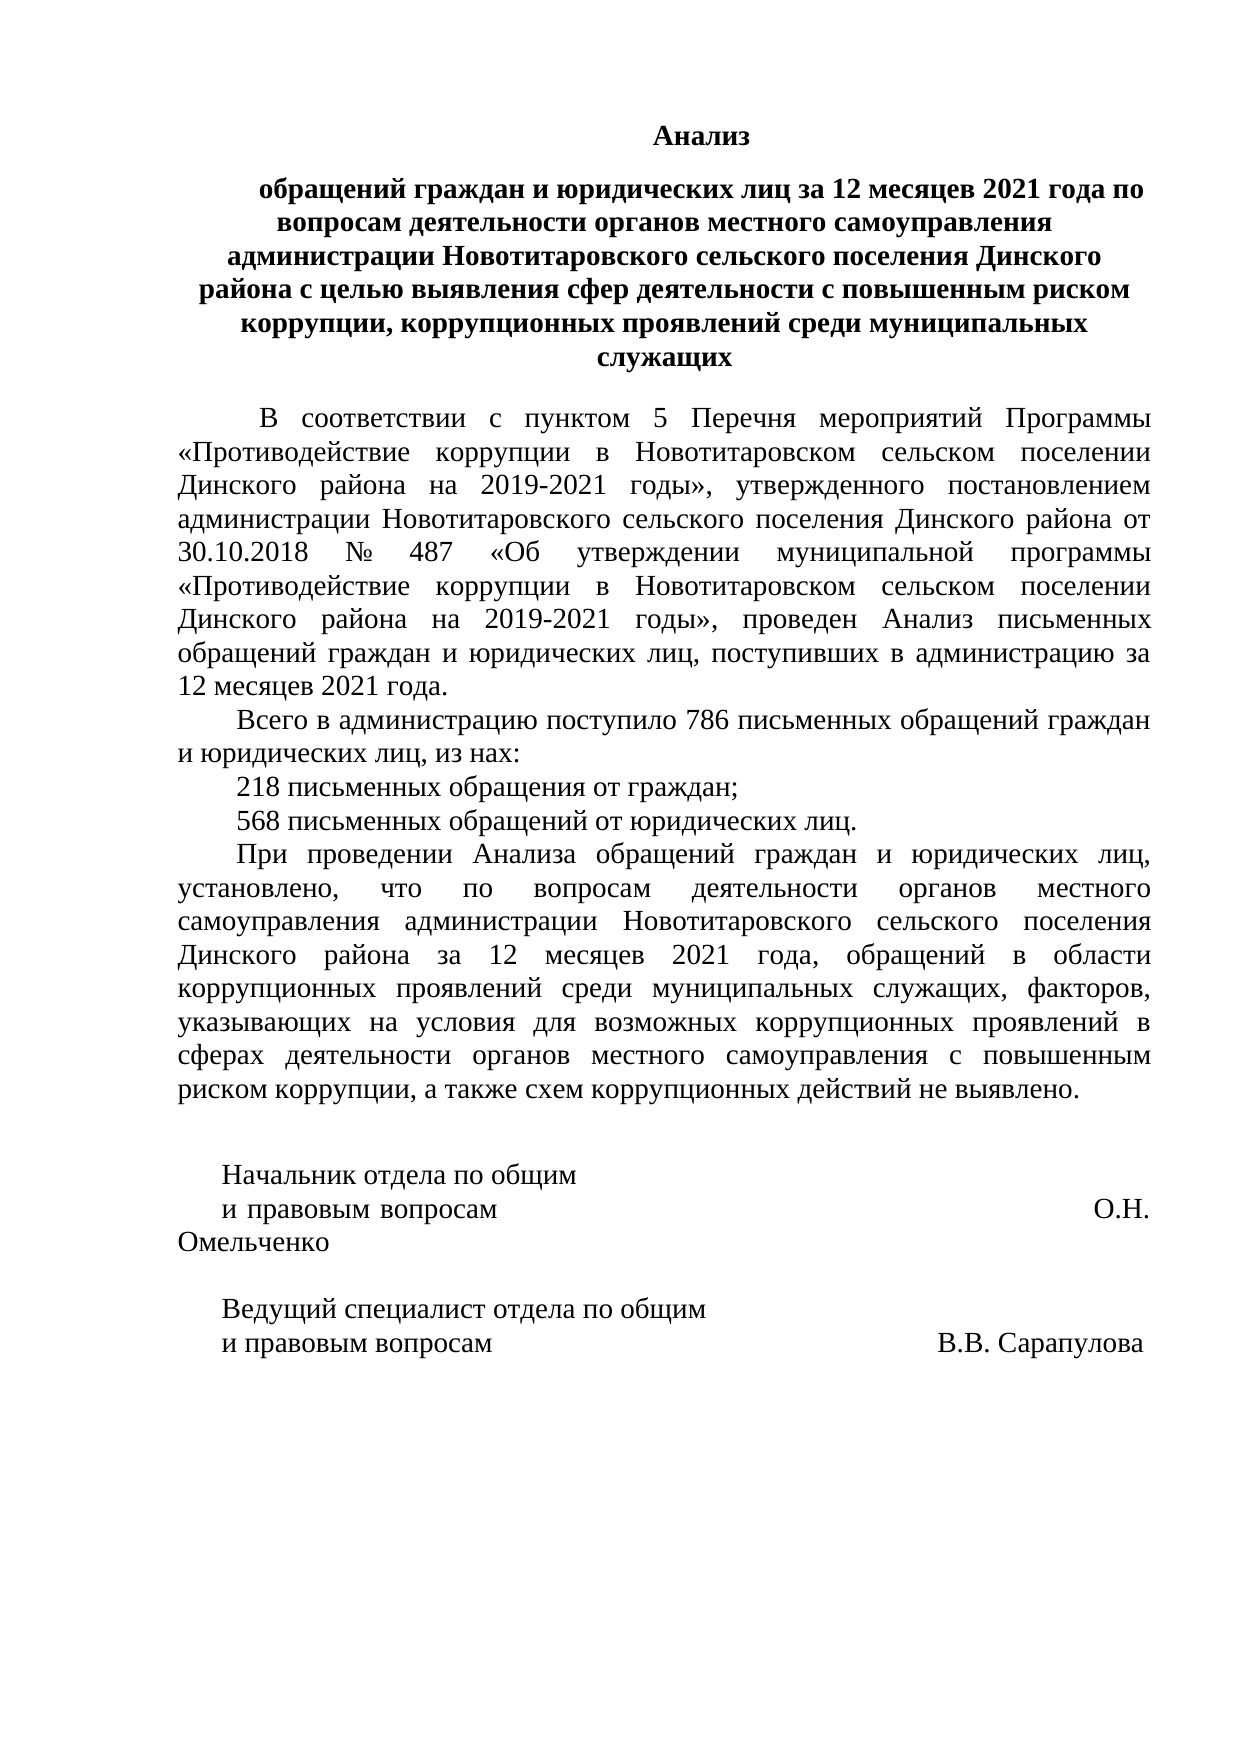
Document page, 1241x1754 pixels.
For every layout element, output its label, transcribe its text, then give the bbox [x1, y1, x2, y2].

text Ведущий специалист отдела по общим [177, 1292, 1152, 1325]
text 218 письменных обращения от граждан; [177, 769, 1152, 803]
text и правовым вопросам В.В. Сарапулова [177, 1325, 1152, 1359]
text Начальник отдела по общим [177, 1157, 1152, 1191]
text Анализ [177, 118, 1152, 152]
text В соответствии с пунктом 5 Перечня мероприятий Программы «Противодействие коррупции в Новотитаровском сельском поселении Динского района на 2019-2021 годы», утвержденного постановлением администрации Новотитаровского сельского поселения Динского района от 30.10.2018 № 487 «Об утверждении муниципальной программы «Противодействие коррупции в Новотитаровском сельском поселении Динского района на 2019-2021 годы», проведен Анализ письменных обращений граждан и юридических лиц, поступивших в администрацию за 12 месяцев 2021 года. [177, 400, 1152, 702]
text и правовым вопросам О.Н. Омельченко [177, 1191, 1152, 1258]
text обращений граждан и юридических лиц за 12 месяцев 2021 года по вопросам деятельности органов местного самоуправления администрации Новотитаровского сельского поселения Динского района с целью выявления сфер деятельности с повышенным риском коррупции, коррупционных проявлений среди муниципальных служащих [177, 171, 1152, 372]
text Всего в администрацию поступило 786 письменных обращений граждан и юридических лиц, из нах: [177, 702, 1152, 769]
text 568 письменных обращений от юридических лиц. [177, 803, 1152, 836]
text При проведении Анализа обращений граждан и юридических лиц, установлено, что по вопросам деятельности органов местного самоуправления администрации Новотитаровского сельского поселения Динского района за 12 месяцев 2021 года, обращений в области коррупционных проявлений среди муниципальных служащих, факторов, указывающих на условия для возможных коррупционных проявлений в сферах деятельности органов местного самоуправления с повышенным риском коррупции, а также схем коррупционных действий не выявлено. [177, 836, 1152, 1104]
